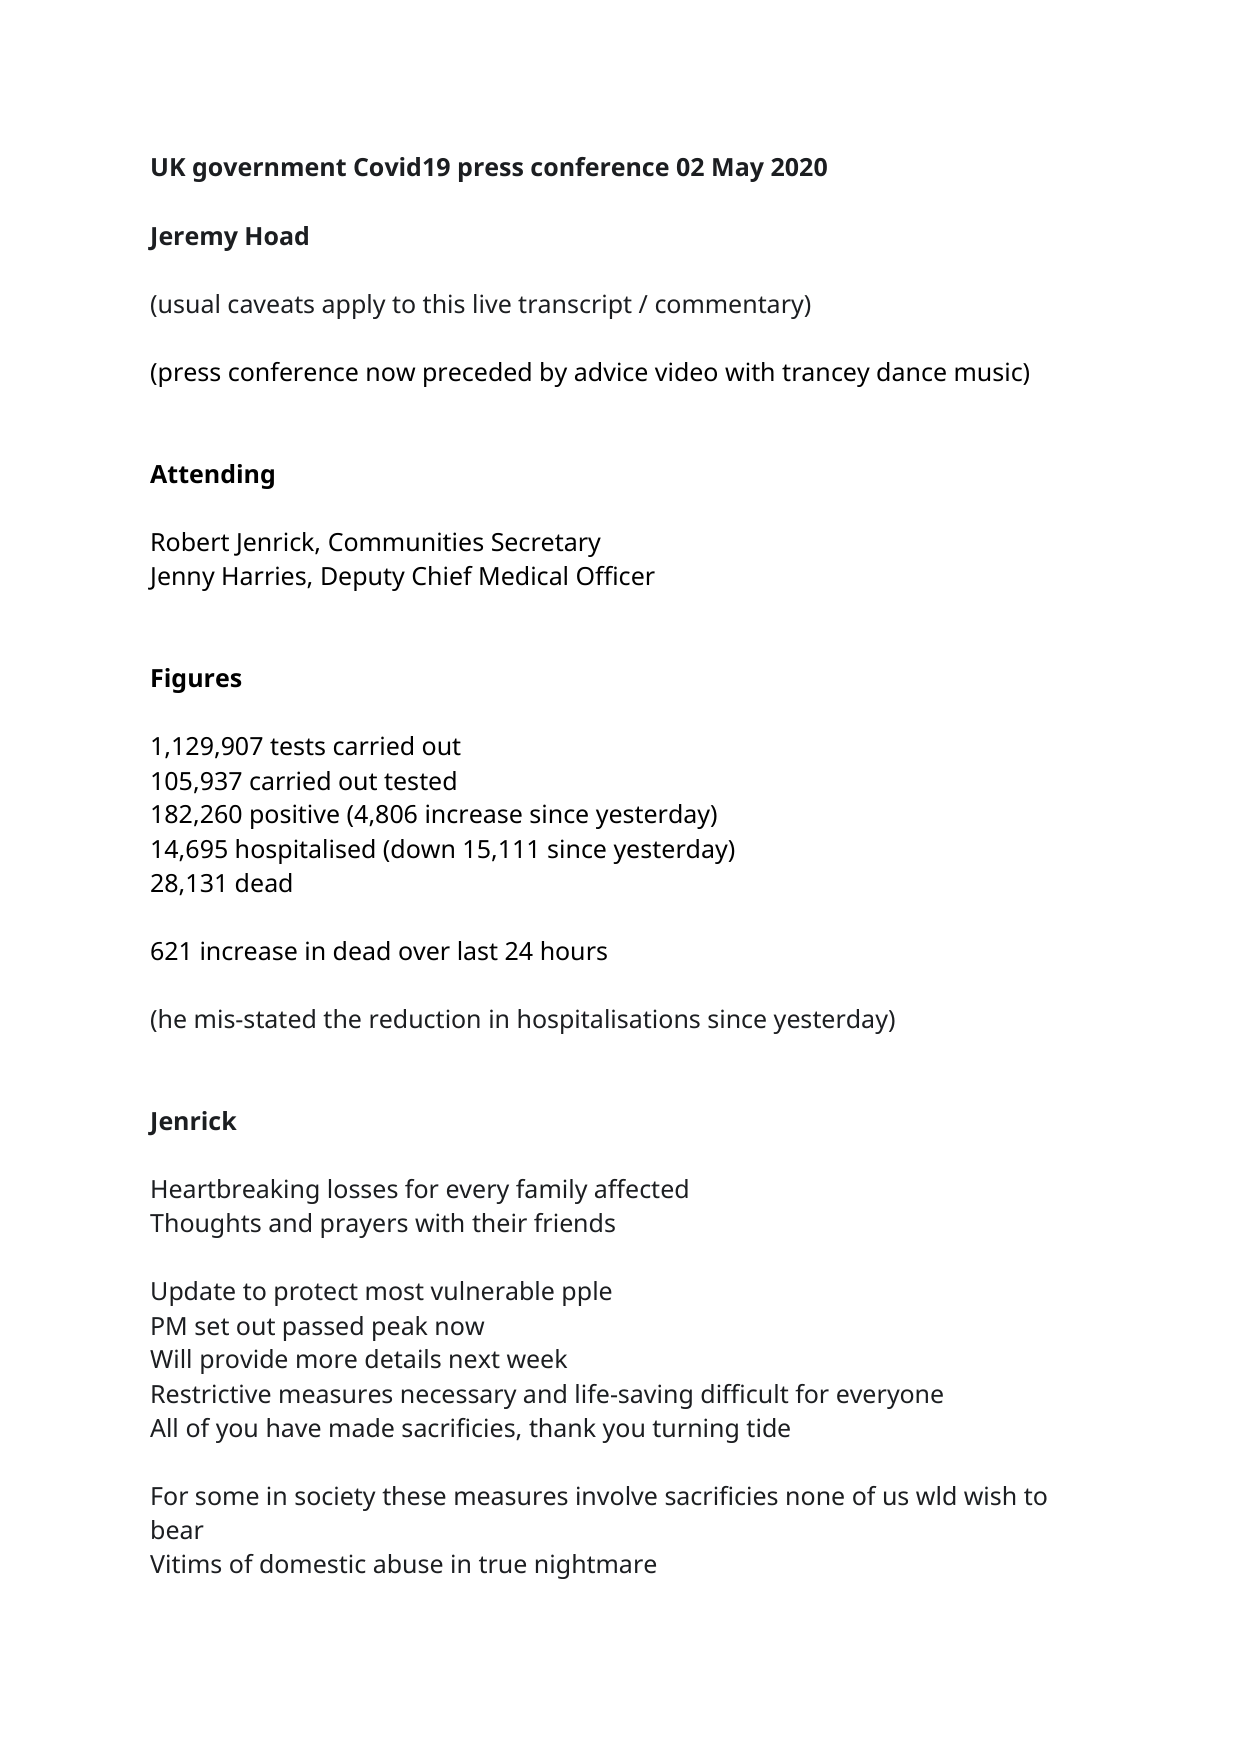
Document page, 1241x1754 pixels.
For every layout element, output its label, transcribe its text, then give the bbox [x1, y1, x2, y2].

text 28,131 dead [150, 865, 1090, 899]
text 182,260 positive (4,806 increase since yesterday) [150, 797, 1090, 831]
text 1,129,907 tests carried out [150, 729, 1090, 763]
text Will provide more details next week [150, 1342, 1090, 1376]
text Jeremy Hoad [150, 218, 1090, 252]
text Heartbreaking losses for every family affected [150, 1172, 1090, 1206]
text All of you have made sacrificies, thank you turning tide [150, 1410, 1090, 1444]
text 621 increase in dead over last 24 hours [150, 933, 1090, 967]
text Restrictive measures necessary and life-saving difficult for everyone [150, 1376, 1090, 1410]
text Jenrick [150, 1104, 1090, 1138]
text Figures [150, 661, 1090, 695]
text For some in society these measures involve sacrificies none of us wld wish to bear [150, 1478, 1090, 1547]
text (he mis-stated the reduction in hospitalisations since yesterday) [150, 1002, 1090, 1036]
text (press conference now preceded by advice video with trancey dance music) [150, 354, 1090, 388]
text Thoughts and prayers with their friends [150, 1206, 1090, 1240]
text UK government Covid19 press conference 02 May 2020 [150, 150, 1090, 184]
text Robert Jenrick, Communities Secretary Jenny Harries, Deputy Chief Medical Officer [601, 525, 1090, 593]
text (usual caveats apply to this live transcript / commentary) [150, 286, 1090, 320]
text PM set out passed peak now [150, 1308, 1090, 1342]
text Attending [150, 422, 1090, 491]
text Vitims of domestic abuse in true nightmare [150, 1547, 1090, 1581]
text 105,937 carried out tested [150, 763, 1090, 797]
text 14,695 hospitalised (down 15,111 since yesterday) [150, 831, 1090, 865]
text Update to protect most vulnerable pple [150, 1274, 1090, 1308]
